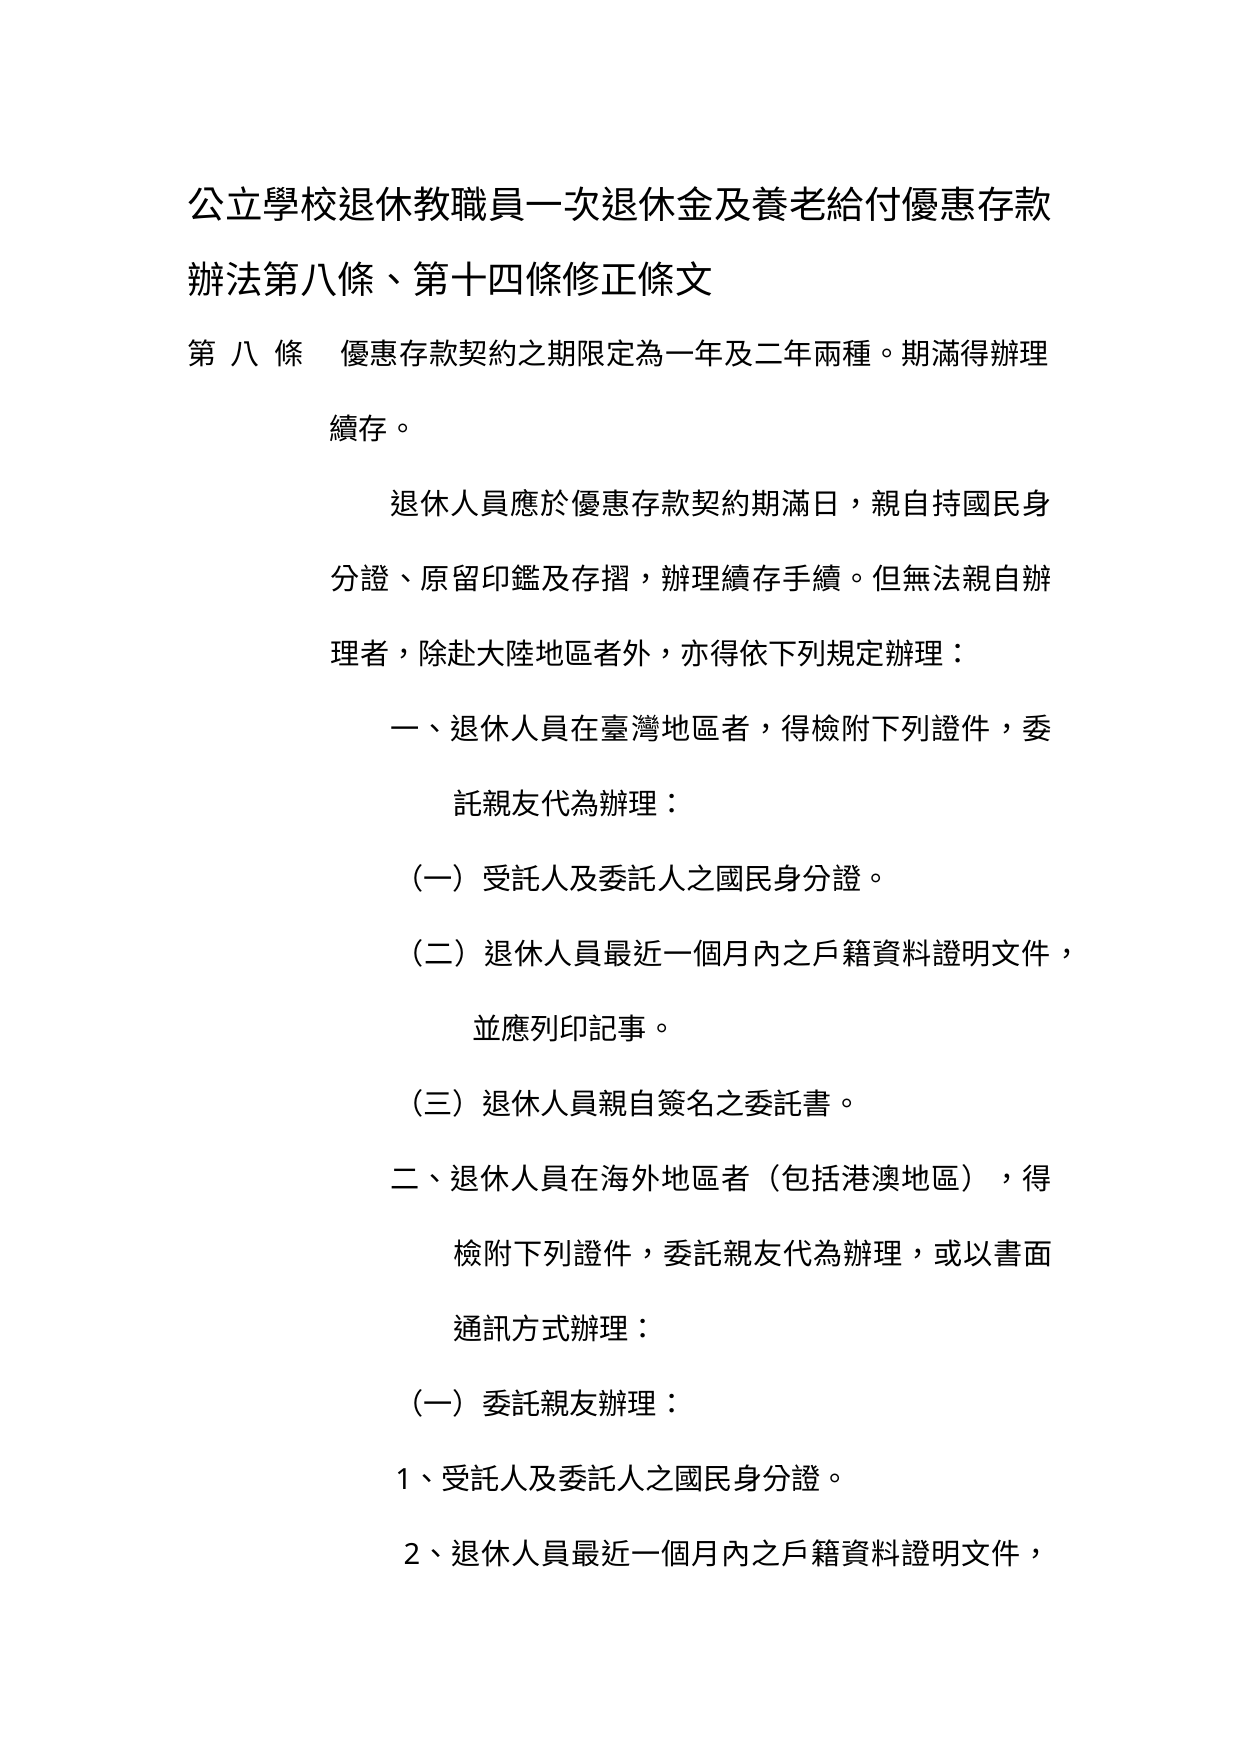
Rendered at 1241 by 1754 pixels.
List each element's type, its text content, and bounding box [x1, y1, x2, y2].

text 一、退休人員在臺灣地區者，得檢附下列證件，委託親友代為辦理： [390, 689, 1053, 839]
text 退休人員應於優惠存款契約期滿日，親自持國民身分證、原留印鑑及存摺，辦理續存手續。但無法親自辦理者，除赴大陸地區者外，亦得依下列規定辦理： [331, 464, 1053, 689]
text （一）受託人及委託人之國民身分證。 [325, 839, 1053, 914]
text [353, 1514, 1053, 1589]
text （一）委託親友辦理： [325, 1364, 1053, 1439]
text 二、退休人員在海外地區者（包括港澳地區），得檢附下列證件，委託親友代為辦理，或以書面通訊方式辦理： [390, 1139, 1053, 1364]
text 第 八 條 優惠存款契約之期限定為一年及二年兩種。期滿得辦理續存。 [187, 314, 1053, 464]
text 1、受託人及委託人之國民身分證。 [349, 1439, 1053, 1514]
text （二）退休人員最近一個月內之戶籍資料證明文件，並應列印記事。 [394, 914, 1053, 1064]
text （三）退休人員親自簽名之委託書。 [325, 1064, 1053, 1139]
text 公立學校退休教職員一次退休金及養老給付優惠存款辦法第八條、第十四條修正條文 [187, 164, 1053, 314]
